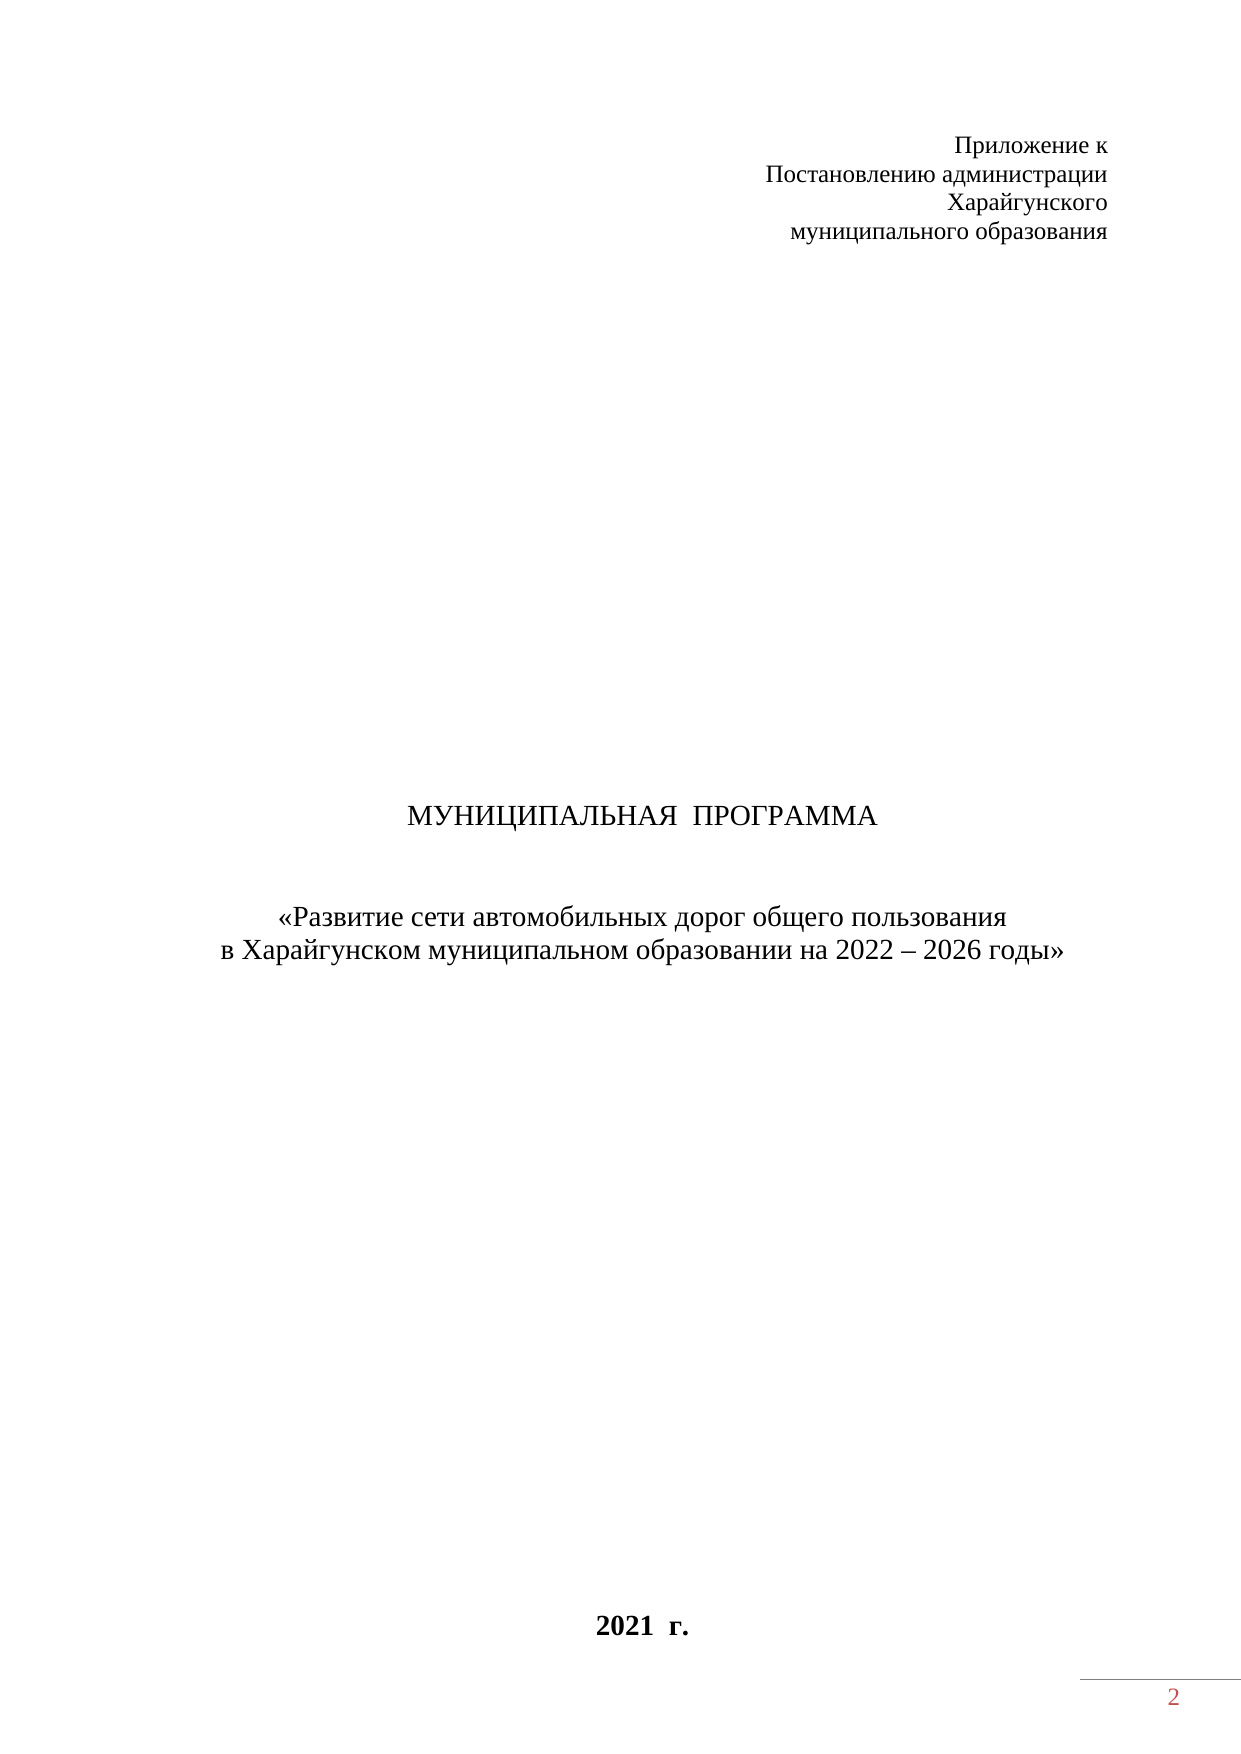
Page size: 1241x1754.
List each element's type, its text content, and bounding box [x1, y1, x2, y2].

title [177, 1608, 1107, 1642]
text Харайгунского [177, 187, 1107, 216]
text МУНИЦИПАЛЬНАЯ ПРОГРАММА [177, 798, 1107, 832]
text Постановлению администрации [177, 159, 1107, 187]
text Приложение к [177, 130, 1107, 159]
text в Харайгунском муниципальном образовании на 2022 – 2026 годы» [177, 932, 1107, 966]
text «Развитие сети автомобильных дорог общего пользования [177, 899, 1107, 932]
text муниципального образования [177, 216, 1107, 245]
